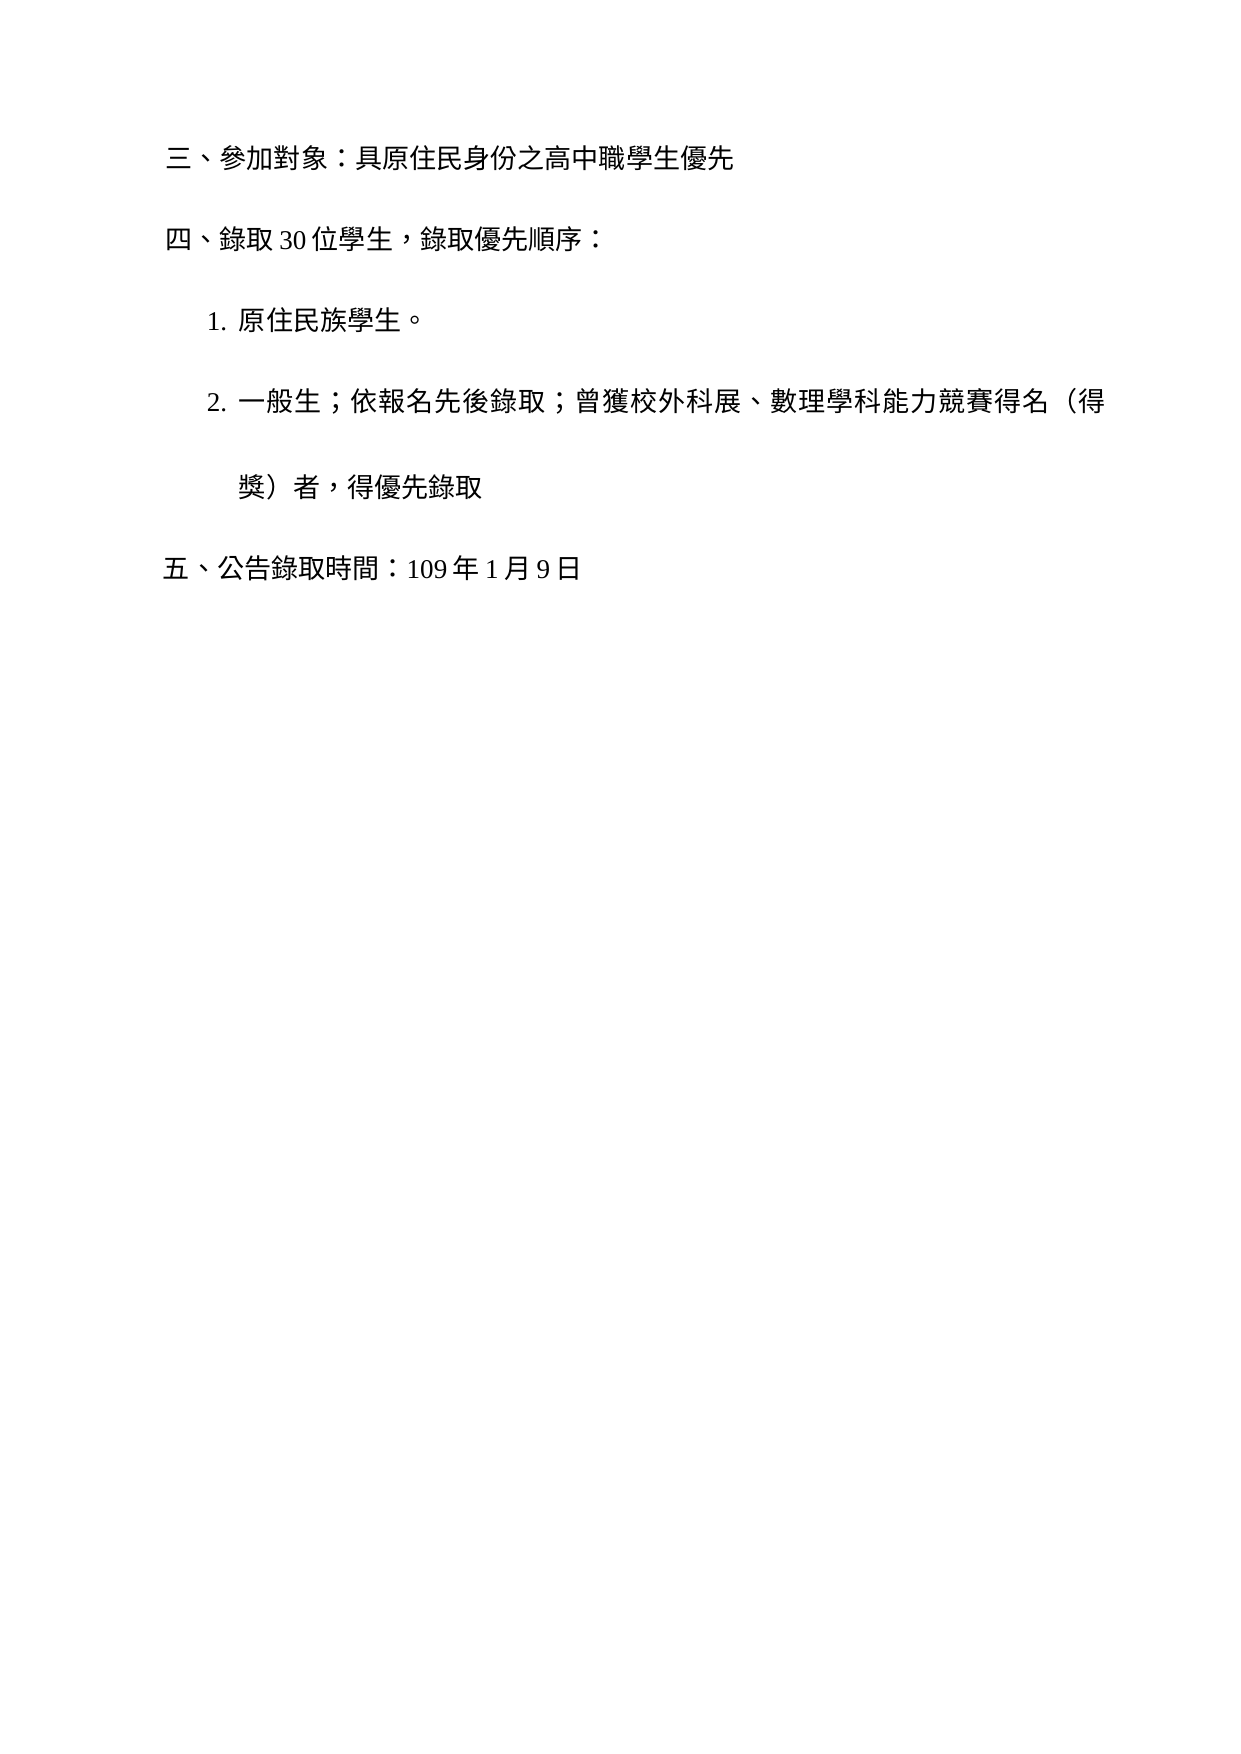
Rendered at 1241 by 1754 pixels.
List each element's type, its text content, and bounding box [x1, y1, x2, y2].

text 三、參加對象：具原住民身份之高中職學生優先 [133, 119, 1107, 194]
text 1. 原住民族學生。 [207, 281, 1107, 356]
text 四、錄取30位學生，錄取優先順序： [133, 200, 1107, 275]
text 五、公告錄取時間：109年1月9日 [163, 529, 1107, 604]
text 2. 一般生；依報名先後錄取；曾獲校外科展、數理學科能力競賽得名（得獎）者，得優先錄取 [207, 362, 1107, 523]
